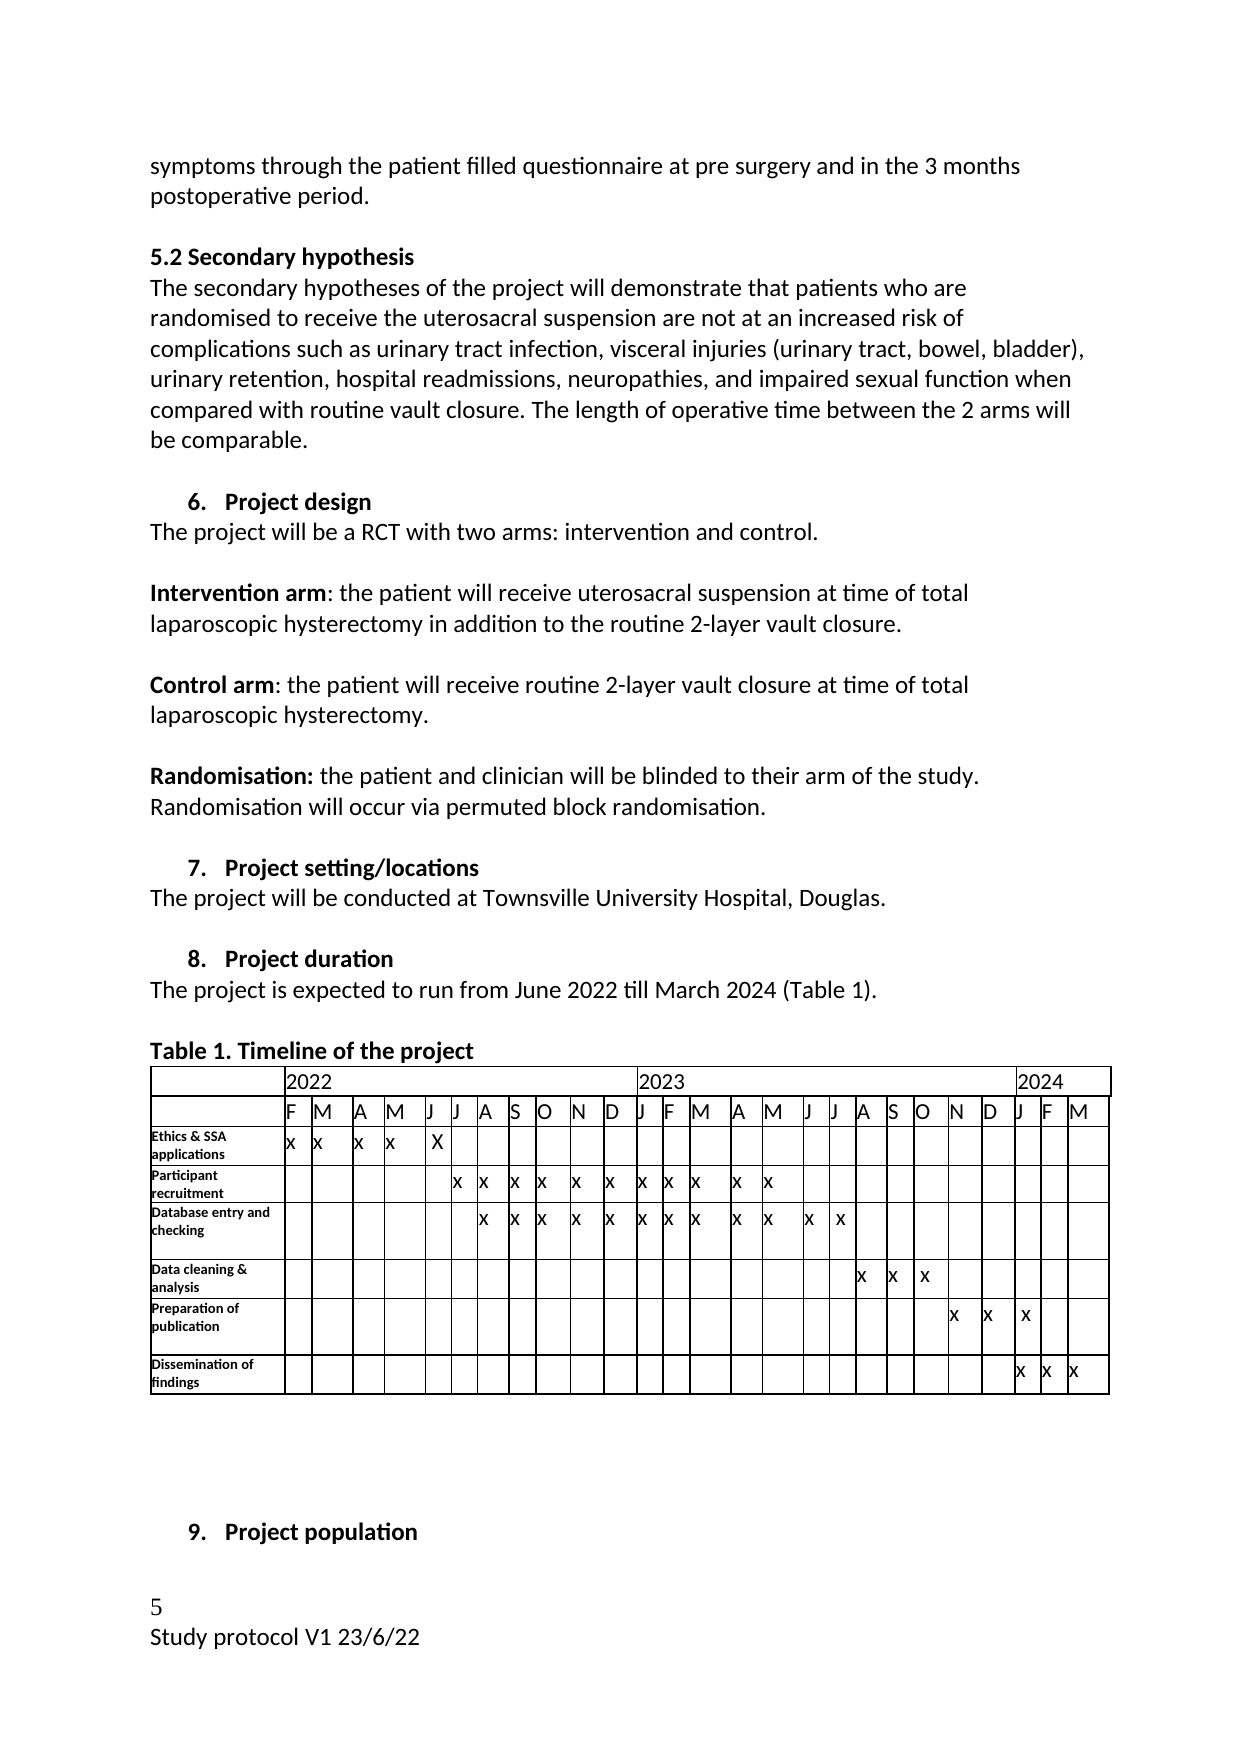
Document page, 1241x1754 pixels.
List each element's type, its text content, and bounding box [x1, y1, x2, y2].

table_cell [452, 1356, 477, 1393]
table_cell O [537, 1097, 570, 1126]
table_cell [857, 1299, 886, 1354]
table_cell [478, 1356, 508, 1393]
table_cell [830, 1127, 855, 1164]
table_cell [1016, 1127, 1040, 1164]
table_cell x [664, 1166, 689, 1202]
table_cell x [605, 1203, 636, 1258]
table_cell [1042, 1299, 1067, 1354]
table_cell [286, 1166, 311, 1202]
list Project population [187, 1517, 1090, 1547]
table_cell A [857, 1097, 886, 1126]
table_cell [426, 1260, 451, 1297]
table_cell x [286, 1127, 311, 1164]
table_cell x [691, 1166, 730, 1202]
table_cell [691, 1260, 730, 1297]
table_header 2023 [638, 1067, 1016, 1095]
table_cell x [605, 1166, 636, 1202]
table_cell [830, 1166, 855, 1202]
table_cell [983, 1203, 1014, 1258]
table_cell x [537, 1203, 570, 1258]
table_cell [1016, 1203, 1040, 1258]
table_cell X [426, 1127, 451, 1164]
table_cell [354, 1166, 384, 1202]
table_cell x [313, 1127, 352, 1164]
table_cell [286, 1203, 311, 1258]
table_cell [763, 1356, 803, 1393]
table_cell [763, 1260, 803, 1297]
table_cell [1016, 1166, 1040, 1202]
table_cell [452, 1260, 477, 1297]
table_header 2024 [1017, 1067, 1110, 1095]
table_cell [664, 1299, 689, 1354]
table_cell S [888, 1097, 913, 1126]
table_cell [638, 1127, 662, 1164]
table_cell O [915, 1097, 948, 1126]
table_cell [313, 1299, 352, 1354]
text Intervention arm: the patient will receive uterosacral suspension at time of total laparoscopic hysterectomy in addition to the routine 2-layer vault closure. [150, 577, 1090, 638]
table_cell J [452, 1097, 477, 1126]
table_cell [452, 1299, 477, 1354]
table_cell [732, 1299, 762, 1354]
table_cell [385, 1356, 425, 1393]
table_cell [638, 1299, 662, 1354]
table_cell [426, 1299, 451, 1354]
table_cell [664, 1260, 689, 1297]
table_cell F [286, 1097, 311, 1126]
table_cell x [763, 1203, 803, 1258]
table_cell [949, 1203, 981, 1258]
table_cell [571, 1356, 603, 1393]
table_cell x [691, 1203, 730, 1258]
table_cell [1042, 1166, 1067, 1202]
table_cell x [983, 1299, 1014, 1354]
table_cell [1042, 1260, 1067, 1297]
table_cell [571, 1127, 603, 1164]
table_cell N [949, 1097, 981, 1126]
text The project will be conducted at Townsville University Hospital, Douglas. [150, 882, 1090, 913]
table_cell J [804, 1097, 829, 1126]
table_cell [857, 1356, 886, 1393]
table_cell [915, 1203, 948, 1258]
table_cell J [830, 1097, 855, 1126]
table_cell x [949, 1299, 981, 1354]
table_cell [478, 1299, 508, 1354]
table_cell [638, 1260, 662, 1297]
table_cell [857, 1127, 886, 1164]
table_cell [510, 1127, 535, 1164]
table_cell [915, 1127, 948, 1164]
table_cell x [732, 1203, 762, 1258]
table_cell [804, 1127, 829, 1164]
table_cell [537, 1260, 570, 1297]
table_cell x [478, 1166, 508, 1202]
table_cell [638, 1356, 662, 1393]
table_cell [286, 1260, 311, 1297]
table_cell [983, 1127, 1014, 1164]
table_cell [804, 1166, 829, 1202]
table_cell x [830, 1203, 855, 1258]
table_cell A [732, 1097, 762, 1126]
table_cell [888, 1127, 913, 1164]
table_cell [888, 1299, 913, 1354]
table_cell [804, 1260, 829, 1297]
table_cell [426, 1203, 451, 1258]
table_cell [1042, 1127, 1067, 1164]
table_cell [830, 1260, 855, 1297]
table_cell [732, 1356, 762, 1393]
table_cell x [1016, 1299, 1040, 1354]
table_cell [830, 1356, 855, 1393]
table_cell [354, 1203, 384, 1258]
table_cell [983, 1356, 1014, 1393]
table_cell [426, 1356, 451, 1393]
table_cell J [638, 1097, 662, 1126]
table_cell M [1069, 1097, 1108, 1126]
table_cell x [452, 1166, 477, 1202]
text Table 1. Timeline of the project [150, 1035, 1090, 1066]
table_cell x [510, 1203, 535, 1258]
table_cell [385, 1166, 425, 1202]
text Control arm: the patient will receive routine 2-layer vault closure at time of total laparoscopic hysterectomy. [150, 669, 1090, 730]
table_cell [888, 1356, 913, 1393]
table_cell x [571, 1166, 603, 1202]
list Project setting/locations [187, 852, 1090, 882]
table_cell x [571, 1203, 603, 1258]
table_cell [949, 1166, 981, 1202]
table_cell [286, 1299, 311, 1354]
table_cell [804, 1299, 829, 1354]
table_cell [313, 1356, 352, 1393]
table_cell x [888, 1260, 913, 1297]
table_cell [452, 1203, 477, 1258]
table_cell [537, 1299, 570, 1354]
table_cell [452, 1127, 477, 1164]
table_cell [313, 1260, 352, 1297]
table_cell Data cleaning & analysis [152, 1260, 284, 1297]
table_cell [949, 1260, 981, 1297]
table_cell x [385, 1127, 425, 1164]
table_cell M [313, 1097, 352, 1126]
table_cell S [510, 1097, 535, 1126]
table_cell x [510, 1166, 535, 1202]
table_cell [1069, 1203, 1108, 1258]
table_cell [478, 1260, 508, 1297]
table_cell [537, 1127, 570, 1164]
table_cell x [1042, 1356, 1067, 1393]
table_cell x [857, 1260, 886, 1297]
table_cell [537, 1356, 570, 1393]
table_cell [426, 1166, 451, 1202]
table_cell x [915, 1260, 948, 1297]
text The project will be a RCT with two arms: intervention and control. [150, 516, 1090, 547]
table_cell [354, 1299, 384, 1354]
table_cell [313, 1203, 352, 1258]
table_cell [915, 1356, 948, 1393]
table_cell N [571, 1097, 603, 1126]
table_cell [915, 1166, 948, 1202]
table_cell [385, 1203, 425, 1258]
table_cell [691, 1299, 730, 1354]
table_cell A [478, 1097, 508, 1126]
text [150, 150, 1090, 211]
table_cell [857, 1166, 886, 1202]
table_cell [354, 1260, 384, 1297]
list Project design [187, 486, 1090, 516]
table_cell [763, 1299, 803, 1354]
table_cell Participant recruitment [152, 1166, 284, 1202]
table_cell [510, 1299, 535, 1354]
table_cell [510, 1260, 535, 1297]
table_cell A [354, 1097, 384, 1126]
table_cell [857, 1203, 886, 1258]
table_cell [949, 1356, 981, 1393]
table_cell [605, 1299, 636, 1354]
table_cell [478, 1127, 508, 1164]
table_cell Database entry and checking [152, 1203, 284, 1258]
table_cell [983, 1166, 1014, 1202]
table_cell [313, 1166, 352, 1202]
text Randomisation: the patient and clinician will be blinded to their arm of the study. Randomisation will occur via permuted block randomisation. [150, 760, 1090, 821]
table_cell D [983, 1097, 1014, 1126]
table_cell [983, 1260, 1014, 1297]
table_cell Preparation of publication [152, 1299, 284, 1354]
table_cell [1042, 1203, 1067, 1258]
table_cell [385, 1299, 425, 1354]
table_cell J [426, 1097, 451, 1126]
table_cell [915, 1299, 948, 1354]
table_cell [1016, 1260, 1040, 1297]
table_header [152, 1067, 284, 1095]
text The project is expected to run from June 2022 till March 2024 (Table 1). [150, 974, 1090, 1004]
table_cell x [354, 1127, 384, 1164]
table_cell [888, 1166, 913, 1202]
table_cell [605, 1127, 636, 1164]
table_cell [888, 1203, 913, 1258]
table_cell [691, 1127, 730, 1164]
table_cell [286, 1356, 311, 1393]
table_cell x [537, 1166, 570, 1202]
table_cell M [691, 1097, 730, 1126]
table_cell M [385, 1097, 425, 1126]
text The secondary hypotheses of the project will demonstrate that patients who are randomised to receive the uterosacral suspension are not at an increased risk of complications such as urinary tract infection, visceral injuries (urinary tract, bowel, bladder), urinary retention, hospital readmissions, neuropathies, and impaired sexual function when compared with routine vault closure. The length of operative time between the 2 arms will be comparable. [150, 272, 1090, 455]
table_cell x [638, 1203, 662, 1258]
table_cell [354, 1356, 384, 1393]
table_cell [1069, 1299, 1108, 1354]
table_cell [691, 1356, 730, 1393]
table_cell x [638, 1166, 662, 1202]
text 5.2 Secondary hypothesis [150, 242, 1090, 272]
table_cell [664, 1127, 689, 1164]
table_cell x [1016, 1356, 1040, 1393]
table_cell [152, 1097, 284, 1126]
table_cell J [1016, 1097, 1040, 1126]
table_cell x [763, 1166, 803, 1202]
table_cell [1069, 1166, 1108, 1202]
table_cell Ethics & SSA applications [152, 1127, 284, 1164]
table_cell x [478, 1203, 508, 1258]
table_cell [949, 1127, 981, 1164]
table_cell [763, 1127, 803, 1164]
table_cell x [732, 1166, 762, 1202]
table_cell [605, 1260, 636, 1297]
table_cell [664, 1356, 689, 1393]
table_cell [510, 1356, 535, 1393]
table_cell [1069, 1127, 1108, 1164]
table_cell [804, 1356, 829, 1393]
table_cell [571, 1299, 603, 1354]
table_cell M [763, 1097, 803, 1126]
table_cell [732, 1127, 762, 1164]
table_cell x [664, 1203, 689, 1258]
table_cell D [605, 1097, 636, 1126]
table_header 2022 [286, 1067, 637, 1095]
table_cell Dissemination of findings [152, 1356, 284, 1393]
table_cell x [804, 1203, 829, 1258]
table_cell F [1042, 1097, 1067, 1126]
list Project duration [187, 943, 1090, 974]
table_cell x [1069, 1356, 1108, 1393]
table_cell [830, 1299, 855, 1354]
table_cell [605, 1356, 636, 1393]
table_cell [385, 1260, 425, 1297]
table_cell [1069, 1260, 1108, 1297]
table_cell F [664, 1097, 689, 1126]
table_cell [732, 1260, 762, 1297]
table_cell [571, 1260, 603, 1297]
